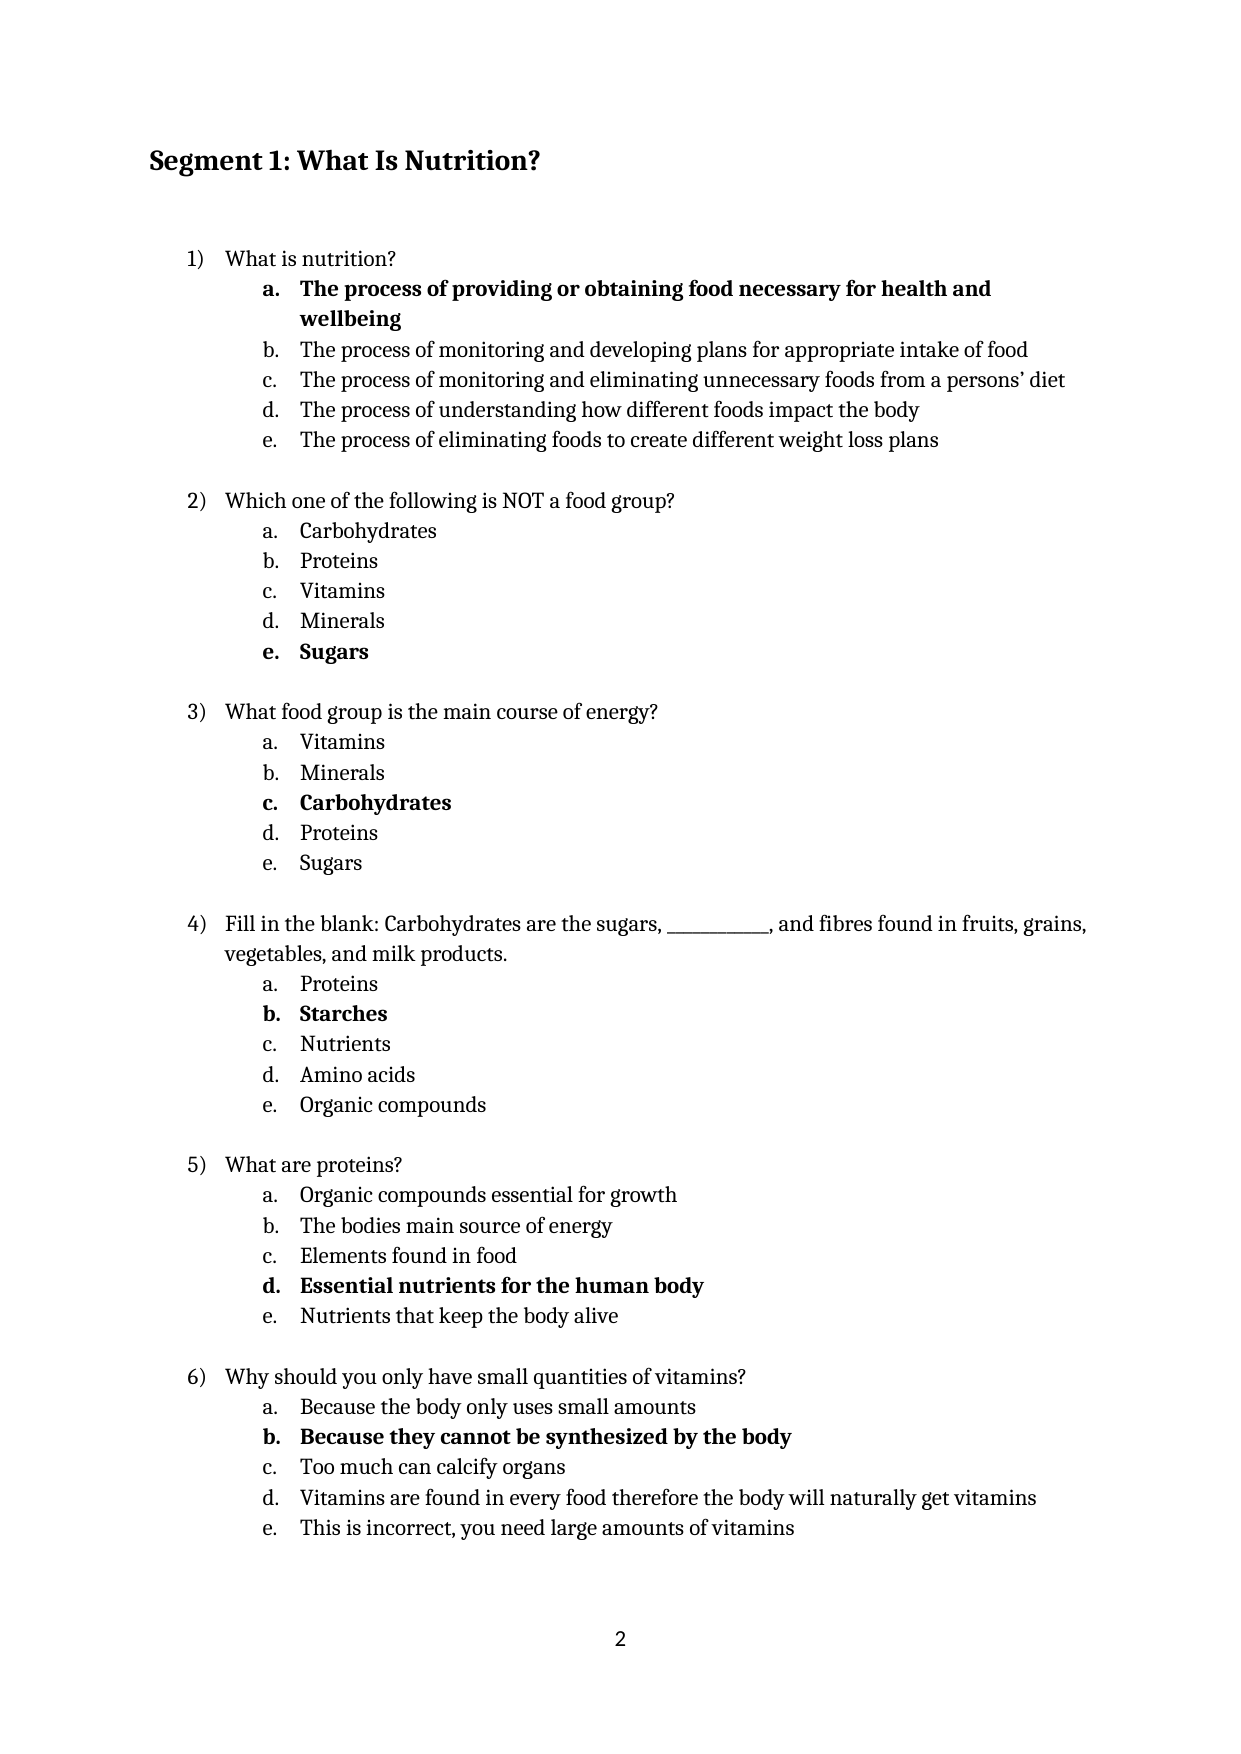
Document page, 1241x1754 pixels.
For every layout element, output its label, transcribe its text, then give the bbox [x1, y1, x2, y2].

list Because the body only uses small amounts [262, 1394, 1090, 1420]
list The bodies main source of energy [262, 1212, 1090, 1239]
list Which one of the following is NOT a food group? [187, 487, 1090, 514]
list Vitamins are found in every food therefore the body will naturally get vitamins [262, 1484, 1090, 1511]
list Too much can calcify organs [262, 1454, 1090, 1481]
list Sugars [262, 850, 1090, 876]
list Sugars [262, 638, 1090, 665]
list The process of eliminating foods to create different weight loss plans [262, 427, 1090, 453]
list This is incorrect, you need large amounts of vitamins [262, 1514, 1090, 1541]
list The process of monitoring and developing plans for appropriate intake of food [262, 336, 1090, 363]
subtitle Segment 1: What Is Nutrition? [150, 144, 1090, 177]
list Proteins [262, 548, 1090, 574]
list Proteins [262, 971, 1090, 997]
list Essential nutrients for the human body [262, 1273, 1090, 1299]
list Carbohydrates [262, 518, 1090, 544]
list The process of providing or obtaining food necessary for health and wellbeing [262, 276, 1090, 333]
list Vitamins [262, 729, 1090, 756]
list Vitamins [262, 578, 1090, 604]
list What is nutrition? [187, 246, 1090, 272]
list What are proteins? [187, 1152, 1090, 1178]
list Carbohydrates [262, 789, 1090, 816]
list What food group is the main course of energy? [187, 699, 1090, 725]
list Because they cannot be synthesized by the body [262, 1424, 1090, 1450]
list Proteins [262, 820, 1090, 846]
list Minerals [262, 759, 1090, 786]
list Elements found in food [262, 1243, 1090, 1269]
list Organic compounds [262, 1092, 1090, 1118]
list Nutrients [262, 1031, 1090, 1058]
list Starches [262, 1001, 1090, 1027]
list Fill in the blank: Carbohydrates are the sugars, ____________, and fibres found in fruits, grains, vegetables, and milk products. [187, 910, 1090, 967]
list Why should you only have small quantities of vitamins? [187, 1363, 1090, 1390]
list Organic compounds essential for growth [262, 1182, 1090, 1209]
list Nutrients that keep the body alive [262, 1303, 1090, 1329]
list Minerals [262, 608, 1090, 635]
list Amino acids [262, 1061, 1090, 1088]
list The process of monitoring and eliminating unnecessary foods from a persons’ diet [262, 367, 1090, 393]
list The process of understanding how different foods impact the body [262, 397, 1090, 423]
